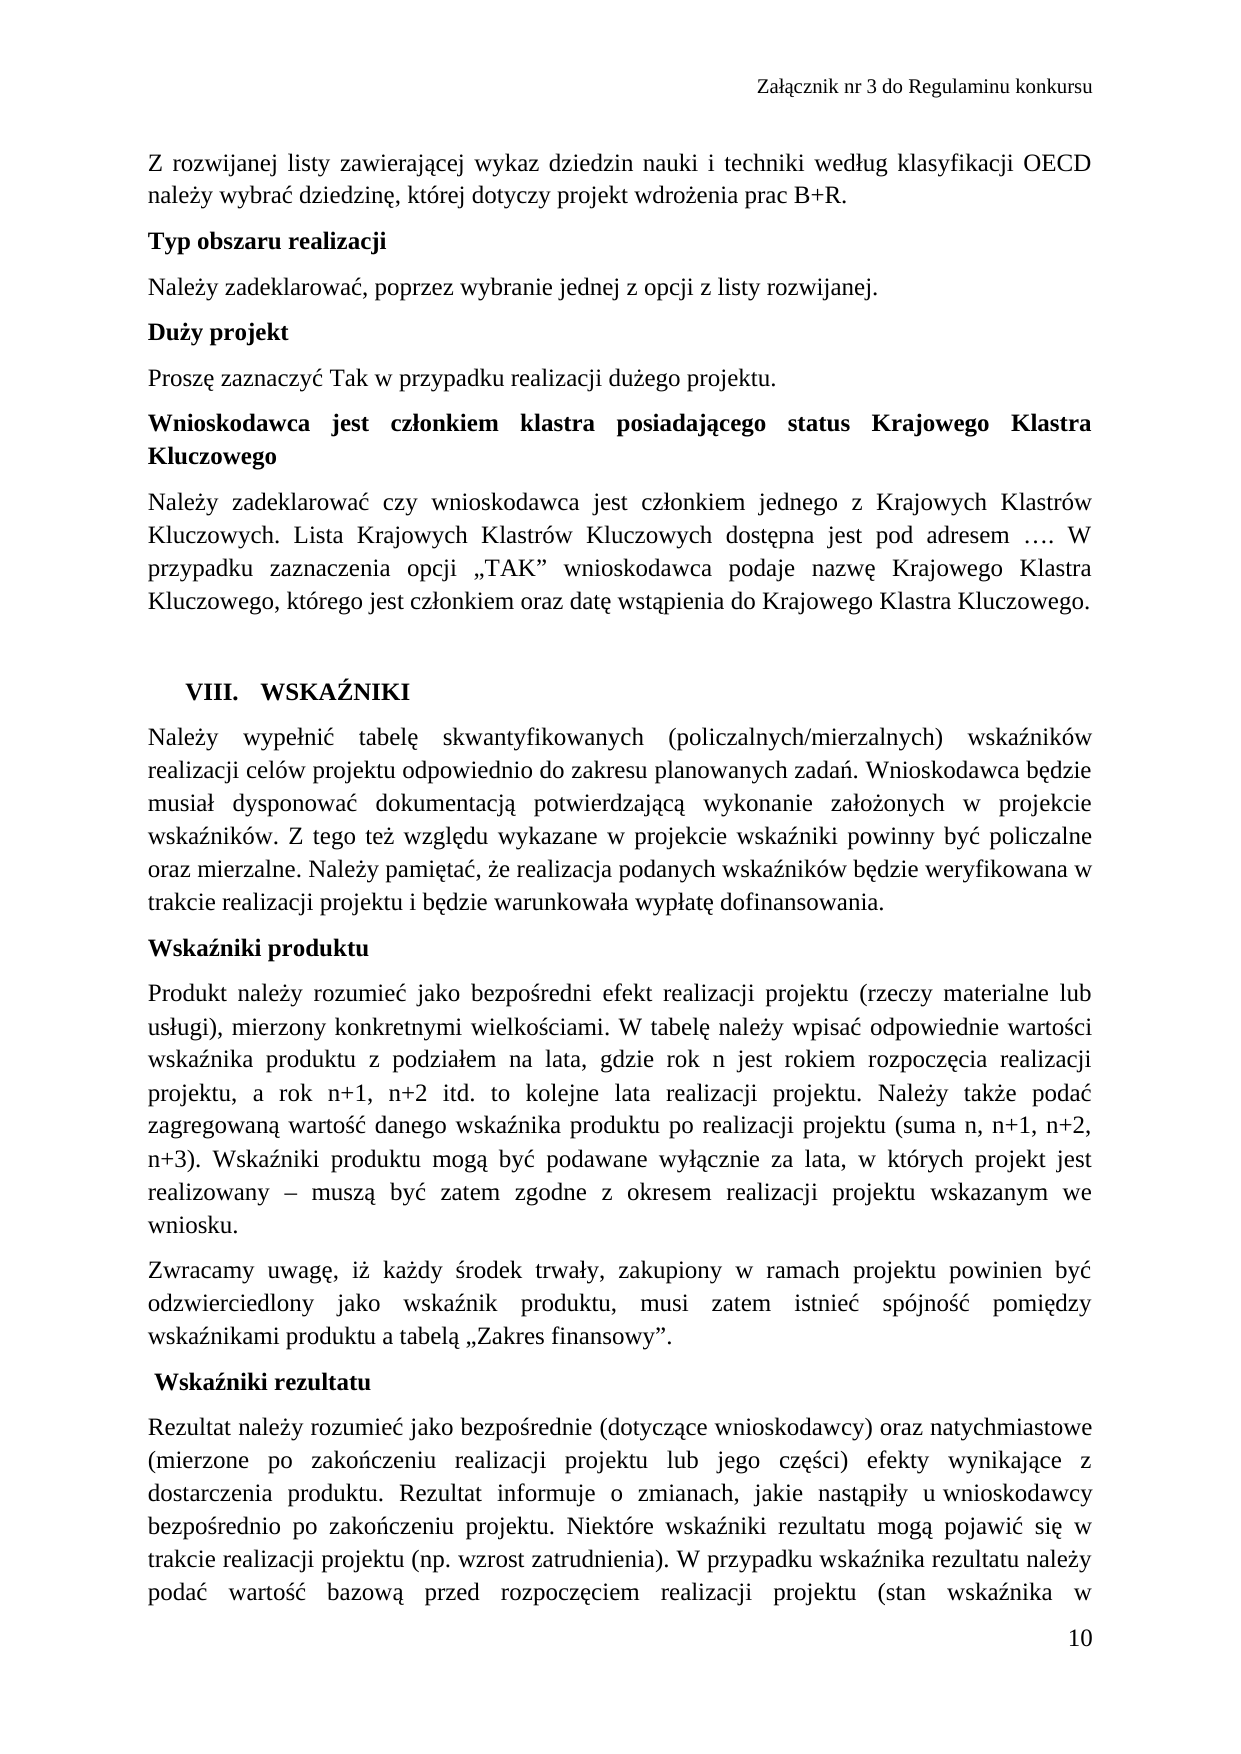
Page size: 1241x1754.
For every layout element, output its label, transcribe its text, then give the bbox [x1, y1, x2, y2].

text Wnioskodawca jest członkiem klastra posiadającego status Krajowego Klastra Kluczowego [148, 408, 1093, 470]
text Proszę zaznaczyć Tak w przypadku realizacji dużego projektu. [148, 363, 1093, 391]
text Należy wypełnić tabelę skwantyfikowanych (policzalnych/mierzalnych) wskaźników realizacji celów projektu odpowiednio do zakresu planowanych zadań. Wnioskodawca będzie musiał dysponować dokumentacją potwierdzającą wykonanie założonych w projekcie wskaźników. Z tego też względu wykazane w projekcie wskaźniki powinny być policzalne oraz mierzalne. Należy pamiętać, że realizacja podanych wskaźników będzie weryfikowana w trakcie realizacji projektu i będzie warunkowała wypłatę dofinansowania. [148, 722, 1093, 916]
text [148, 1412, 1093, 1606]
text Duży projekt [148, 317, 1093, 346]
text Produkt należy rozumieć jako bezpośredni efekt realizacji projektu (rzeczy materialne lub usługi), mierzony konkretnymi wielkościami. W tabelę należy wpisać odpowiednie wartości wskaźnika produktu z podziałem na lata, gdzie rok n jest rokiem rozpoczęcia realizacji projektu, a rok n+1, n+2 itd. to kolejne lata realizacji projektu. Należy także podać zagregowaną wartość danego wskaźnika produktu po realizacji projektu (suma n, n+1, n+2, n+3). Wskaźniki produktu mogą być podawane wyłącznie za lata, w których projekt jest realizowany – muszą być zatem zgodne z okresem realizacji projektu wskazanym we wniosku. [148, 978, 1093, 1238]
text Należy zadeklarować czy wnioskodawca jest członkiem jednego z Krajowych Klastrów Kluczowych. Lista Krajowych Klastrów Kluczowych dostępna jest pod adresem …. W przypadku zaznaczenia opcji „TAK” wnioskodawca podaje nazwę Krajowego Klastra Kluczowego, którego jest członkiem oraz datę wstąpienia do Krajowego Klastra Kluczowego. [148, 487, 1093, 614]
list WSKAŹNIKI [185, 677, 1093, 706]
text Wskaźniki produktu [148, 933, 1093, 962]
text Z rozwijanej listy zawierającej wykaz dziedzin nauki i techniki według klasyfikacji OECD należy wybrać dziedzinę, której dotyczy projekt wdrożenia prac B+R. [148, 148, 1093, 209]
text Zwracamy uwagę, iż każdy środek trwały, zakupiony w ramach projektu powinien być odzwierciedlony jako wskaźnik produktu, musi zatem istnieć spójność pomiędzy wskaźnikami produktu a tabelą „Zakres finansowy”. [148, 1255, 1093, 1350]
text Należy zadeklarować, poprzez wybranie jednej z opcji z listy rozwijanej. [148, 272, 1093, 300]
text Wskaźniki rezultatu [148, 1367, 1093, 1396]
text Typ obszaru realizacji [148, 226, 1093, 255]
